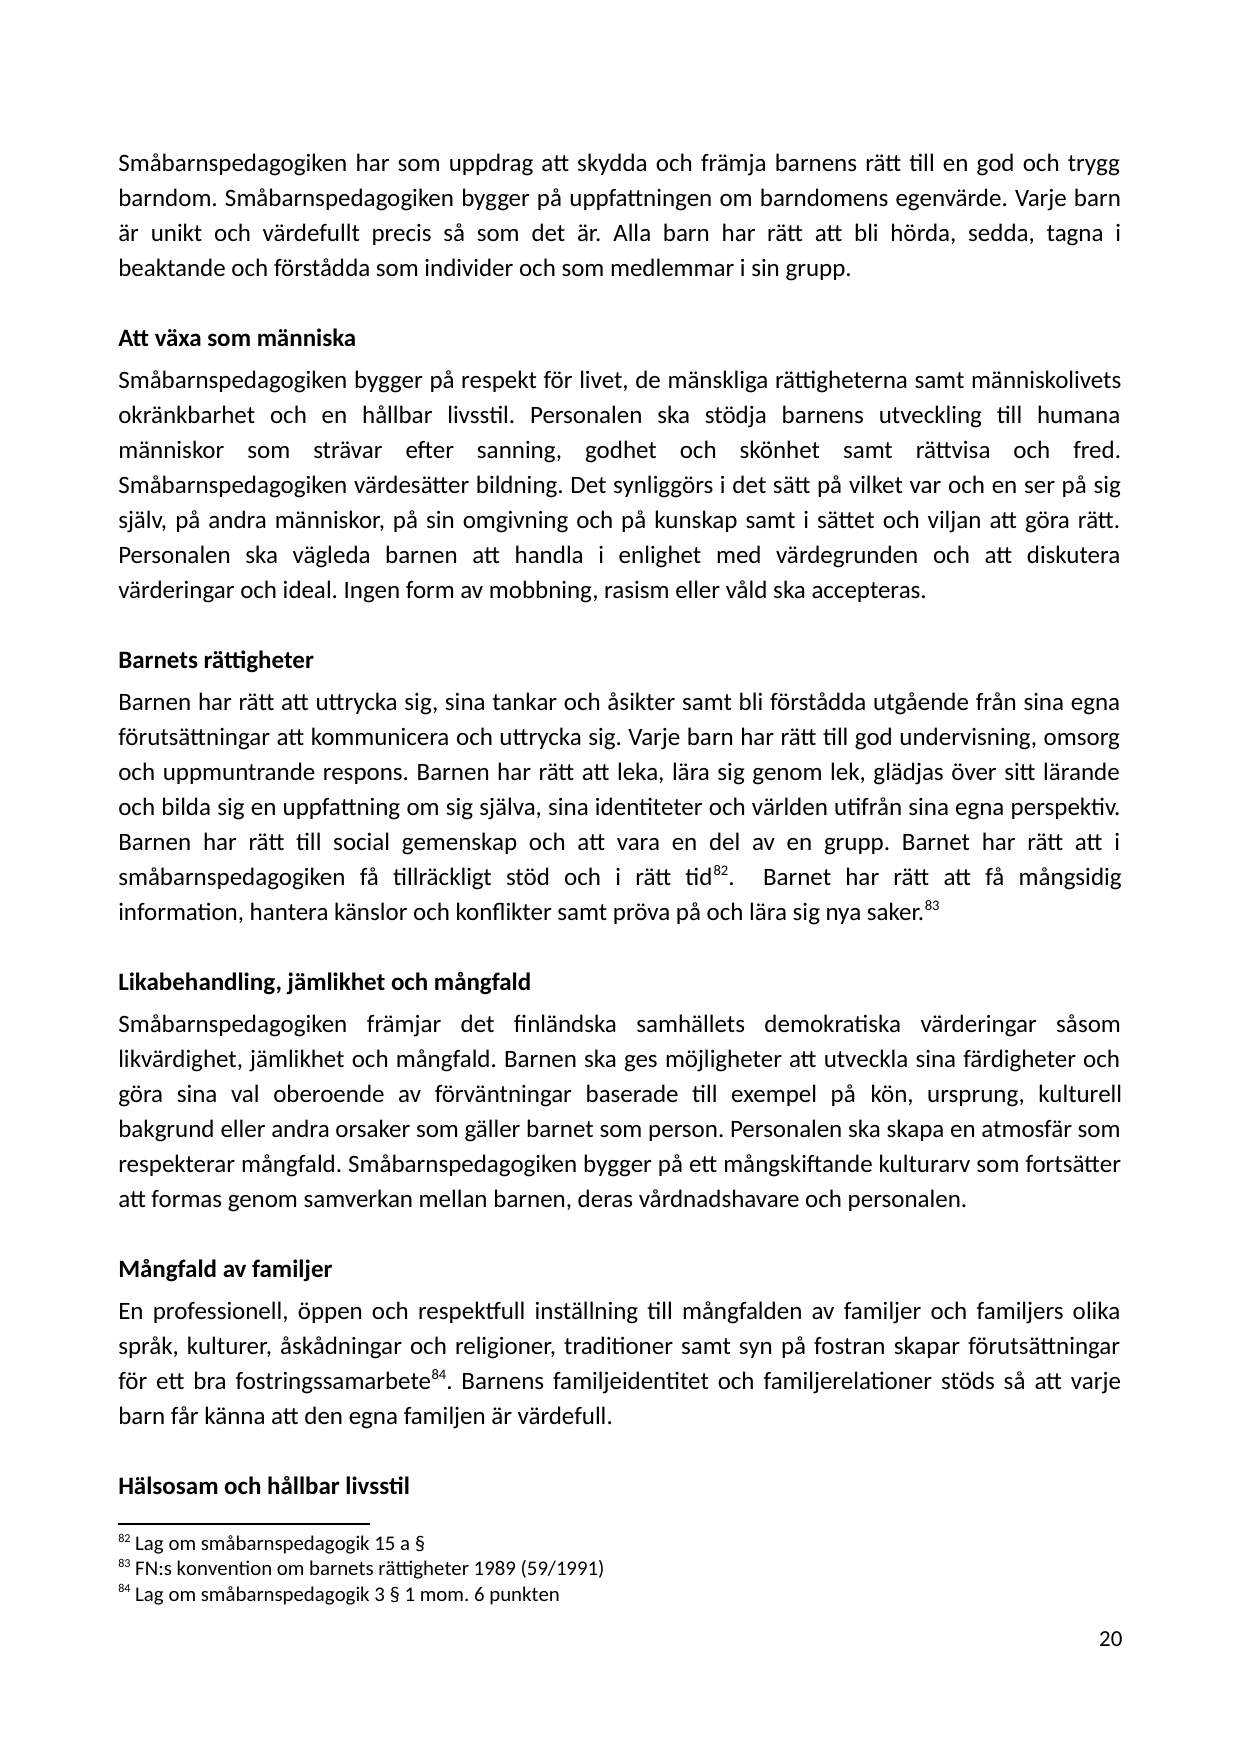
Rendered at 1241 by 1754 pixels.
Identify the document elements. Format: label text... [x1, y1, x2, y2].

text En professionell, öppen och respektfull inställning till mångfalden av familjer och familjers olika språk, kulturer, åskådningar och religioner, traditioner samt syn på fostran skapar förutsättningar för ett bra fostringssamarbete. Barnens familjeidentitet och familjerelationer stöds så att varje barn får känna att den egna familjen är värdefull. [118, 1296, 1122, 1431]
text Likabehandling, jämlikhet och mångfald [118, 967, 1122, 997]
text Barnets rättigheter [118, 644, 1122, 675]
text Hälsosam och hållbar livsstil [118, 1471, 1122, 1501]
text Småbarnspedagogiken främjar det finländska samhällets demokratiska värderingar såsom likvärdighet, jämlikhet och mångfald. Barnen ska ges möjligheter att utveckla sina färdigheter och göra sina val oberoende av förväntningar baserade till exempel på kön, ursprung, kulturell bakgrund eller andra orsaker som gäller barnet som person. Personalen ska skapa en atmosfär som respekterar mångfald. Småbarnspedagogiken bygger på ett mångskiftande kulturarv som fortsätter att formas genom samverkan mellan barnen, deras vårdnadshavare och personalen. [118, 1008, 1122, 1214]
text Småbarnspedagogiken bygger på respekt för livet, de mänskliga rättigheterna samt människolivets okränkbarhet och en hållbar livsstil. Personalen ska stödja barnens utveckling till humana människor som strävar efter sanning, godhet och skönhet samt rättvisa och fred. Småbarnspedagogiken värdesätter bildning. Det synliggörs i det sätt på vilket var och en ser på sig själv, på andra människor, på sin omgivning och på kunskap samt i sättet och viljan att göra rätt. Personalen ska vägleda barnen att handla i enlighet med värdegrunden och att diskutera värderingar och ideal. Ingen form av mobbning, rasism eller våld ska accepteras. [118, 364, 1122, 605]
text Småbarnspedagogiken har som uppdrag att skydda och främja barnens rätt till en god och trygg barndom. Småbarnspedagogiken bygger på uppfattningen om barndomens egenvärde. Varje barn är unikt och värdefullt precis så som det är. Alla barn har rätt att bli hörda, sedda, tagna i beaktande och förstådda som individer och som medlemmar i sin grupp. [118, 148, 1122, 283]
text Barnen har rätt att uttrycka sig, sina tankar och åsikter samt bli förstådda utgående från sina egna förutsättningar att kommunicera och uttrycka sig. Varje barn har rätt till god undervisning, omsorg och uppmuntrande respons. Barnen har rätt att leka, lära sig genom lek, glädjas över sitt lärande och bilda sig en uppfattning om sig själva, sina identiteter och världen utifrån sina egna perspektiv. Barnen har rätt till social gemenskap och att vara en del av en grupp. Barnet har rätt att i småbarnspedagogiken få tillräckligt stöd och i rätt tid. Barnet har rätt att få mångsidig information, hantera känslor och konflikter samt pröva på och lära sig nya saker. [118, 687, 1122, 927]
text Mångfald av familjer [118, 1218, 1122, 1284]
text Att växa som människa [118, 323, 1122, 353]
